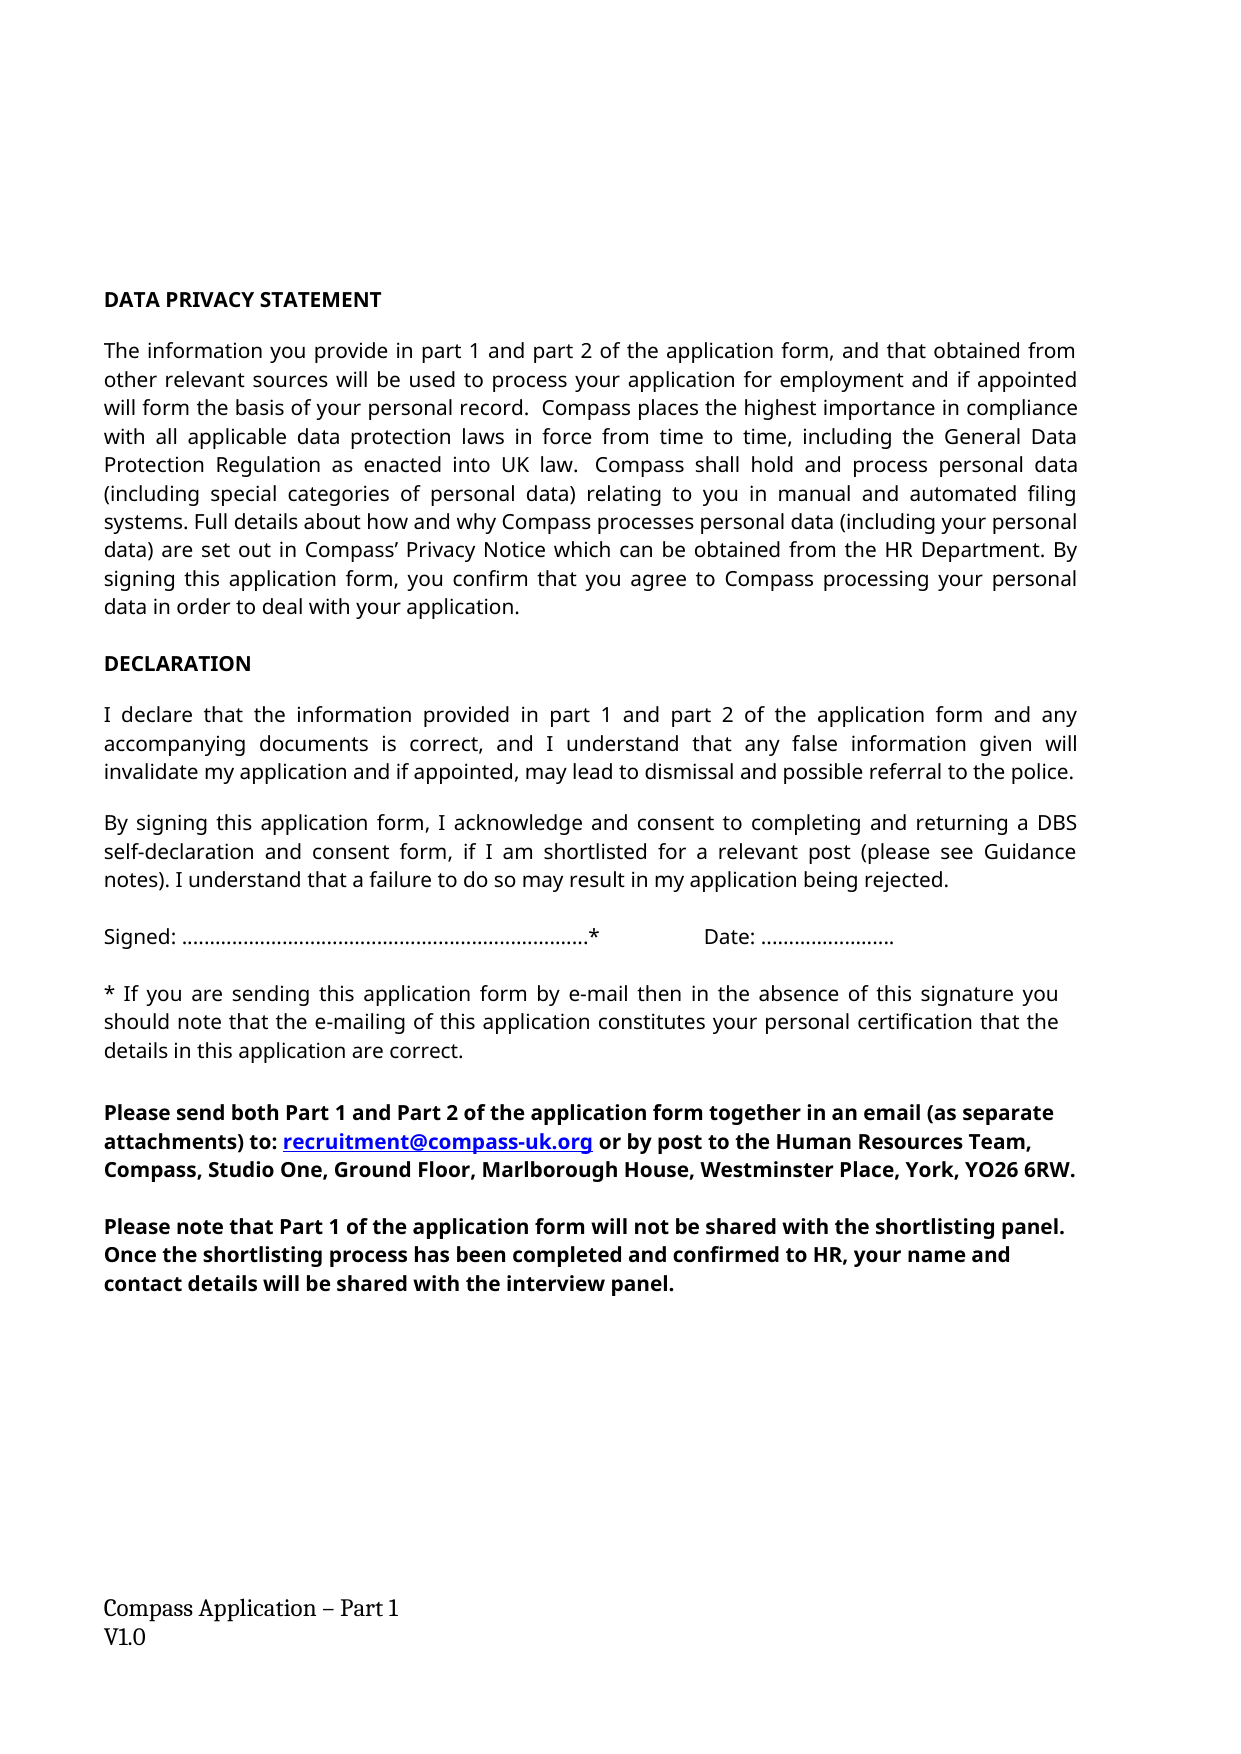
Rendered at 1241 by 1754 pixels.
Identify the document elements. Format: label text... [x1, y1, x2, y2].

text The information you provide in part 1 and part 2 of the application form, and that obtained from other relevant sources will be used to process your application for employment and if appointed will form the basis of your personal record. Compass places the highest importance in compliance with all applicable data protection laws in force from time to time, including the General Data Protection Regulation as enacted into UK law. Compass shall hold and process personal data (including special categories of personal data) relating to you in manual and automated filing systems. Full details about how and why Compass processes personal data (including your personal data) are set out in Compass’ Privacy Notice which can be obtained from the HR Department. By signing this application form, you confirm that you agree to Compass processing your personal data in order to deal with your application. [103, 336, 1078, 621]
text Signed: .........................................................................* Date: ........................ [103, 922, 1060, 951]
text By signing this application form, I acknowledge and consent to completing and returning a DBS self-declaration and consent form, if I am shortlisted for a relevant post (please see Guidance notes). I understand that a failure to do so may result in my application being rejected. [103, 808, 1078, 894]
text * If you are sending this application form by e-mail then in the absence of this signature you should note that the e-mailing of this application constitutes your personal certification that the details in this application are correct. [103, 979, 1060, 1064]
text DECLARATION [103, 649, 1078, 678]
text DATA PRIVACY STATEMENT [103, 285, 1078, 314]
text Please send both Part 1 and Part 2 of the application form together in an email (as separate attachments) to: recruitment@compass-uk.org or by post to the Human Resources Team, Compass, Studio One, Ground Floor, Marlborough House, Westminster Place, York, YO26 6RW. [103, 1098, 1078, 1184]
text Please note that Part 1 of the application form will not be shared with the shortlisting panel. Once the shortlisting process has been completed and confirmed to HR, your name and contact details will be shared with the interview panel. [103, 1212, 1078, 1297]
text I declare that the information provided in part 1 and part 2 of the application form and any accompanying documents is correct, and I understand that any false information given will invalidate my application and if appointed, may lead to dismissal and possible referral to the police. [103, 700, 1078, 786]
